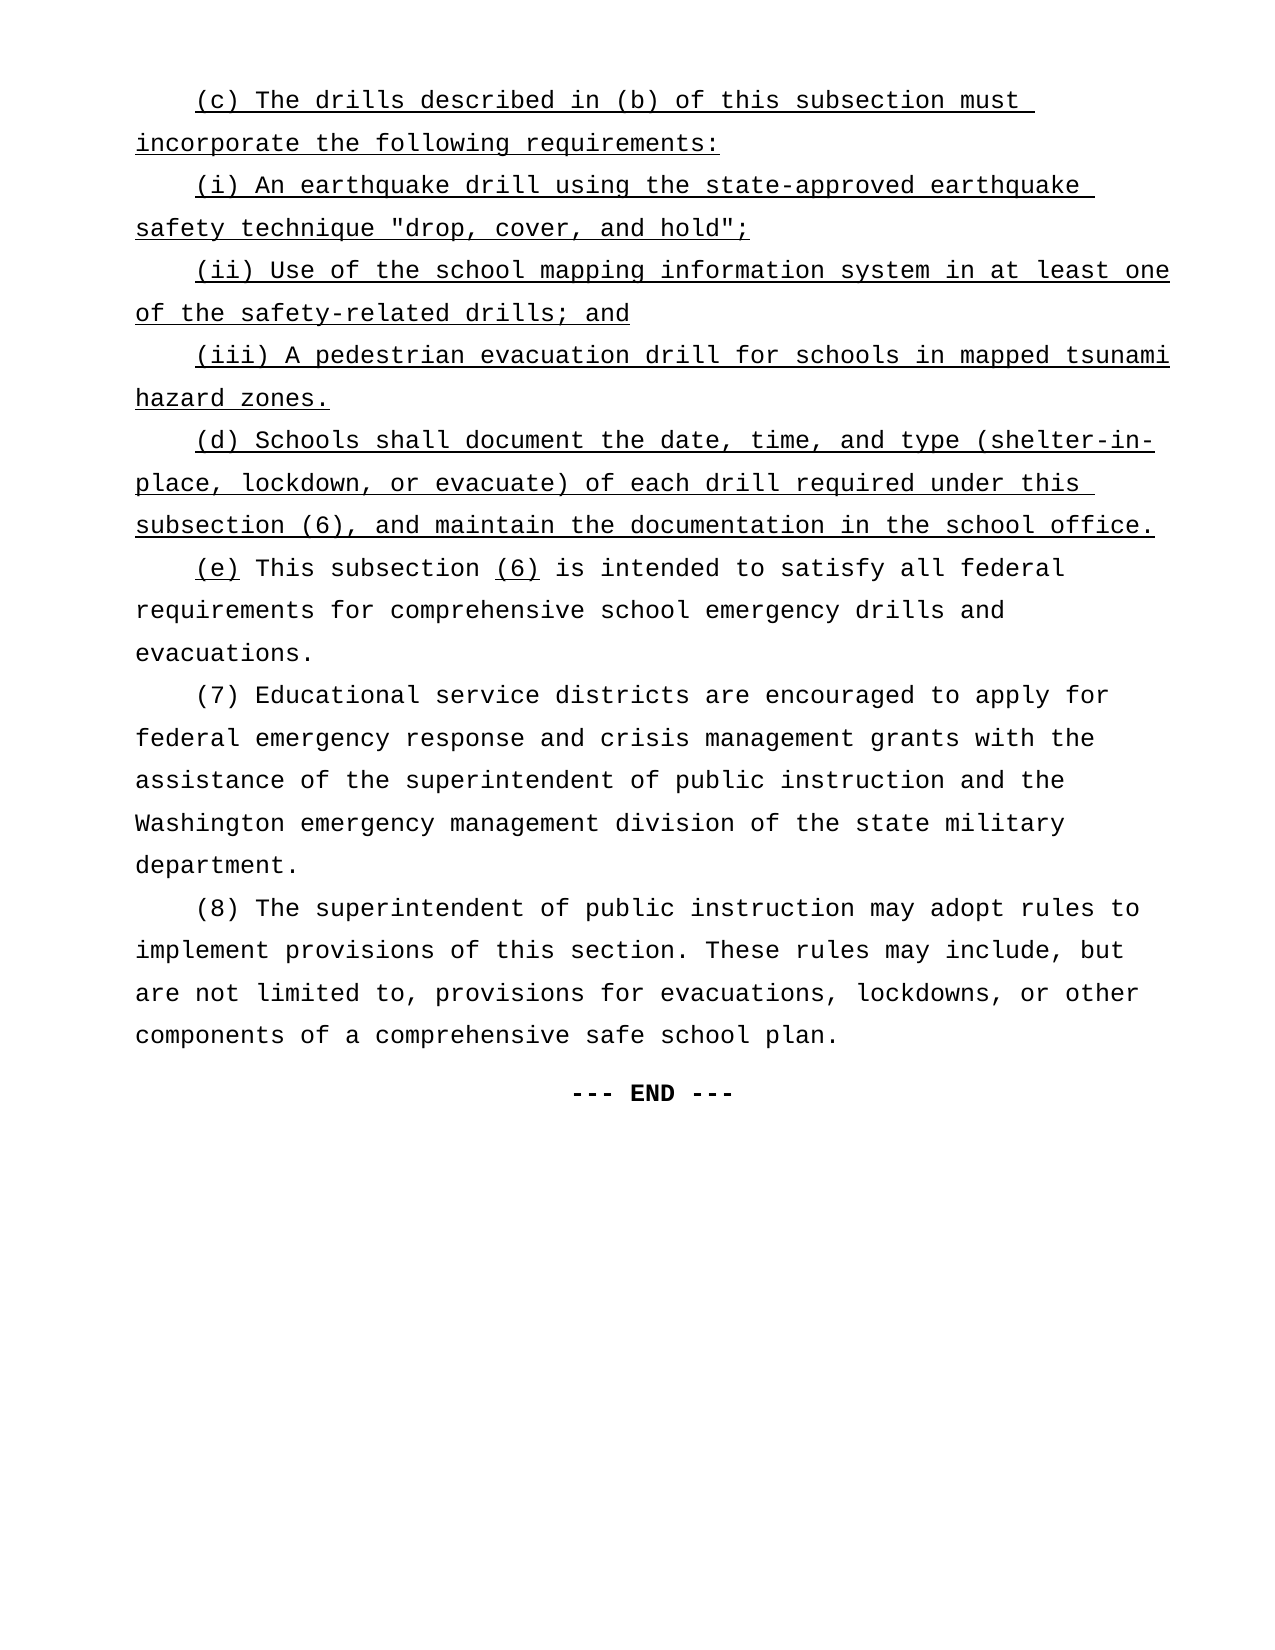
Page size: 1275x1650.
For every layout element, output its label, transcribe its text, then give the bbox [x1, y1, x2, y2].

text (7) Educational service districts are encouraged to apply for federal emergency response and crisis management grants with the assistance of the superintendent of public instruction and the Washington emergency management division of the state military department. [135, 670, 1170, 882]
text (e) This subsection (6) is intended to satisfy all federal requirements for comprehensive school emergency drills and evacuations. [135, 542, 1170, 670]
text (d) Schools shall document the date, time, and type (shelter-in-place, lockdown, or evacuate) of each drill required under this subsection (6), and maintain the documentation in the school office. [135, 415, 1170, 542]
text (i) An earthquake drill using the state-approved earthquake safety technique "drop, cover, and hold"; [135, 160, 1170, 245]
text (iii) A pedestrian evacuation drill for schools in mapped tsunami hazard zones. [135, 330, 1170, 415]
text (c) The drills described in (b) of this subsection must incorporate the following requirements: [135, 75, 1170, 160]
text (ii) Use of the school mapping information system in at least one of the safety-related drills; and [135, 245, 1170, 330]
text --- END --- [135, 1081, 1170, 1109]
text (8) The superintendent of public instruction may adopt rules to implement provisions of this section. These rules may include, but are not limited to, provisions for evacuations, lockdowns, or other components of a comprehensive safe school plan. [135, 882, 1170, 1052]
